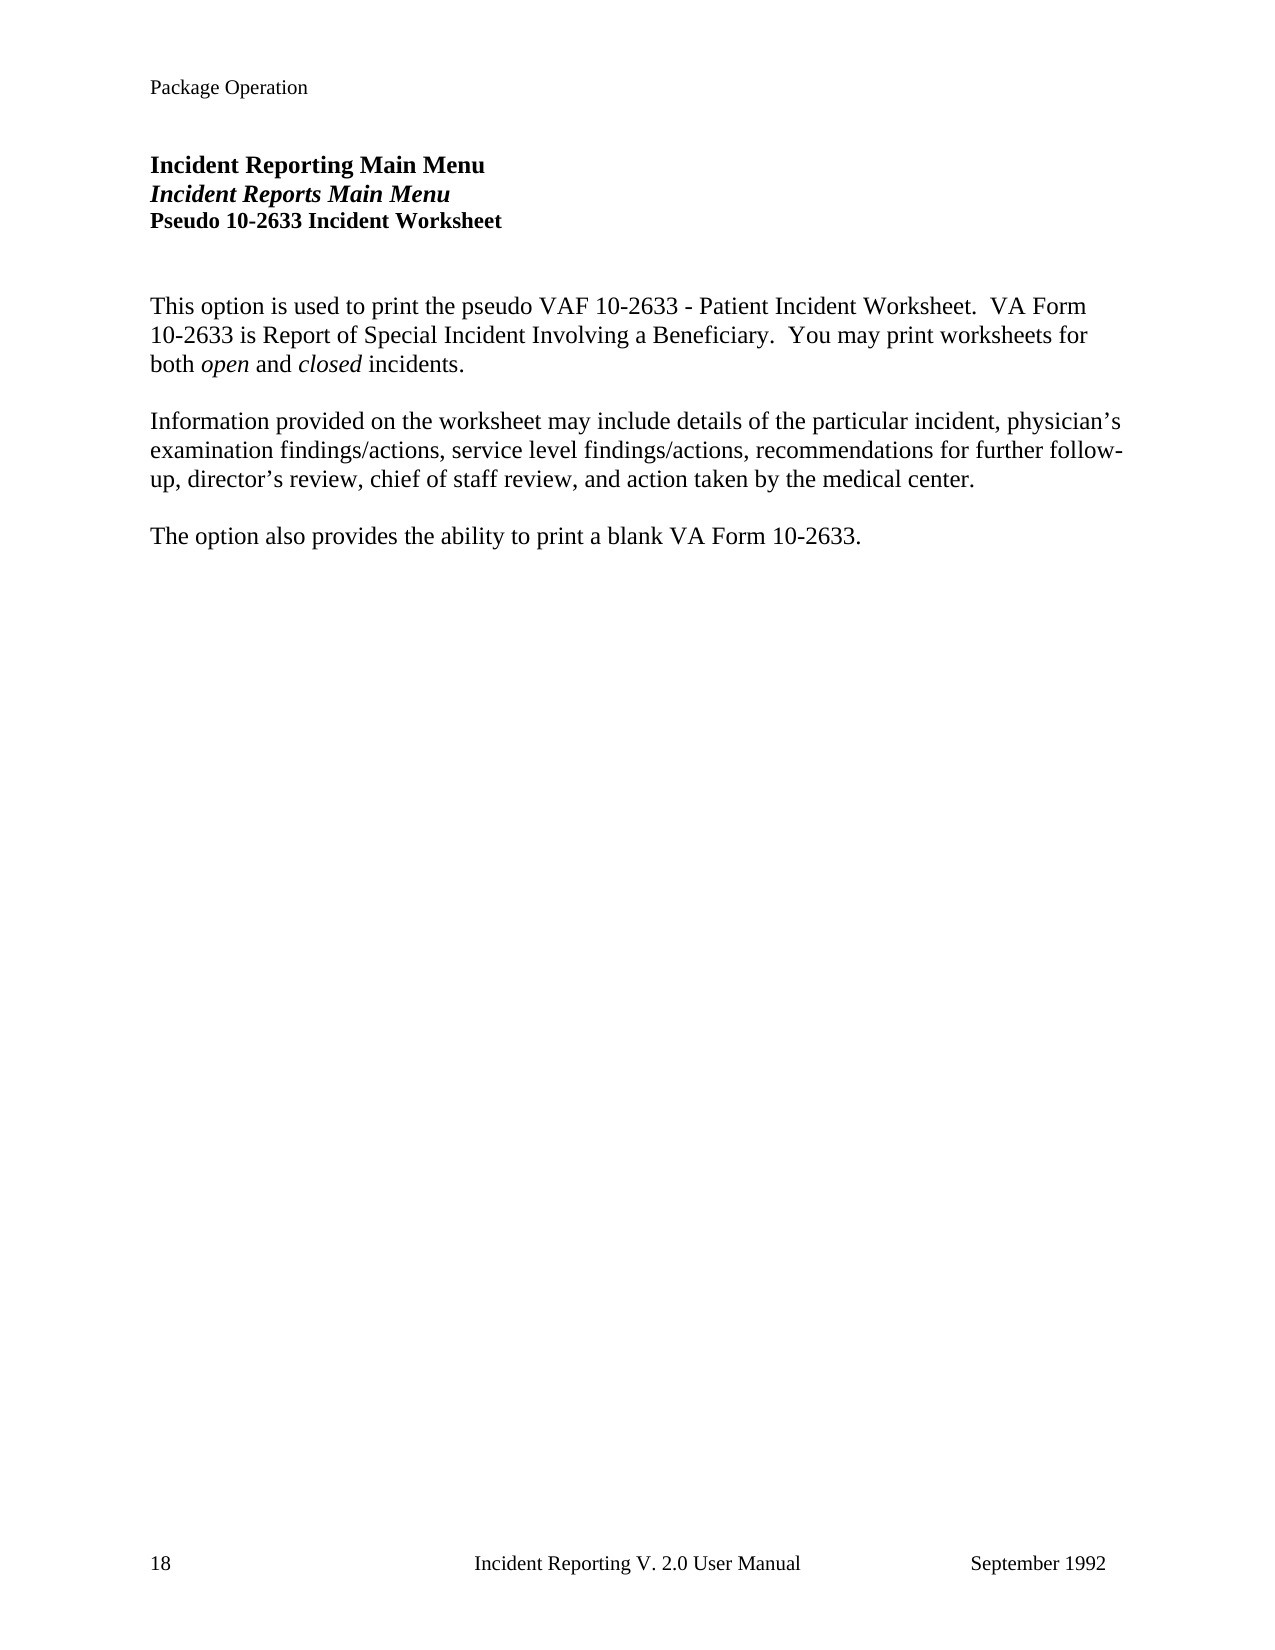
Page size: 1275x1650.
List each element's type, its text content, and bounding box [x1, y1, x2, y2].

subtitle Pseudo 10-2633 Incident Worksheet [150, 207, 1125, 234]
text This option is used to print the pseudo VAF 10-2633 - Patient Incident Worksheet. VA Form 10-2633 is Report of Special Incident Involving a Beneficiary. You may print worksheets for both open and closed incidents. [150, 291, 1125, 378]
text Incident Reporting Main Menu [150, 150, 1125, 179]
text Information provided on the worksheet may include details of the particular incident, physician’s examination findings/actions, service level findings/actions, recommendations for further follow-up, director’s review, chief of staff review, and action taken by the medical center. [150, 406, 1125, 493]
text The option also provides the ability to print a blank VA Form 10-2633. [150, 521, 1125, 550]
text Incident Reports Main Menu [150, 179, 1125, 207]
